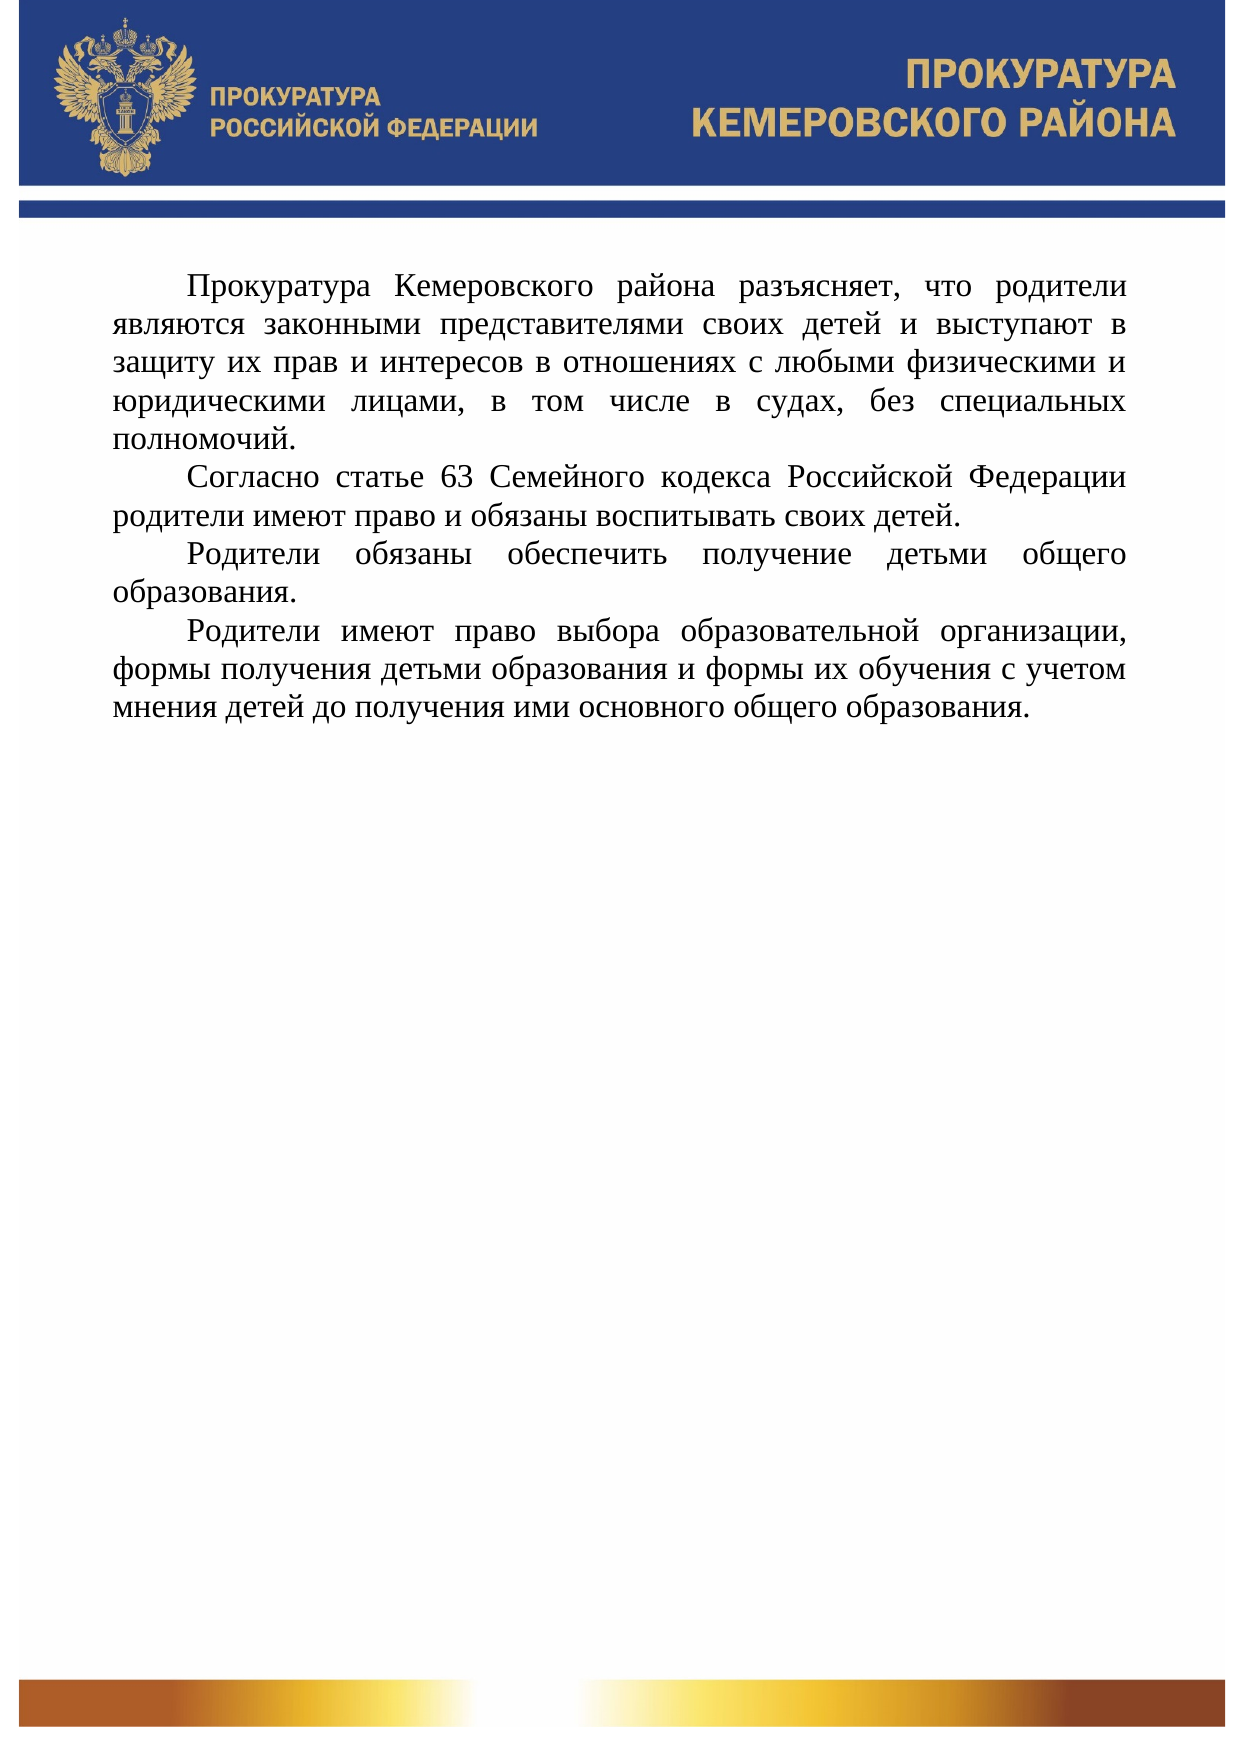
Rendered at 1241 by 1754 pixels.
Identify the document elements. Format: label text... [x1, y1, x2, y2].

text Родители обязаны обеспечить получение детьми общего образования. [112, 533, 1128, 610]
text Прокуратура Кемеровского района разъясняет, что родители являются законными представителями своих детей и выступают в защиту их прав и интересов в отношениях с любыми физическими и юридическими лицами, в том числе в судах, без специальных полномочий. [112, 265, 1128, 457]
picture [18, 0, 1225, 1727]
text Согласно статье 63 Семейного кодекса Российской Федерации родители имеют право и обязаны воспитывать своих детей. [112, 457, 1128, 533]
text Родители имеют право выбора образовательной организации, формы получения детьми образования и формы их обучения с учетом мнения детей до получения ими основного общего образования. [112, 610, 1128, 725]
